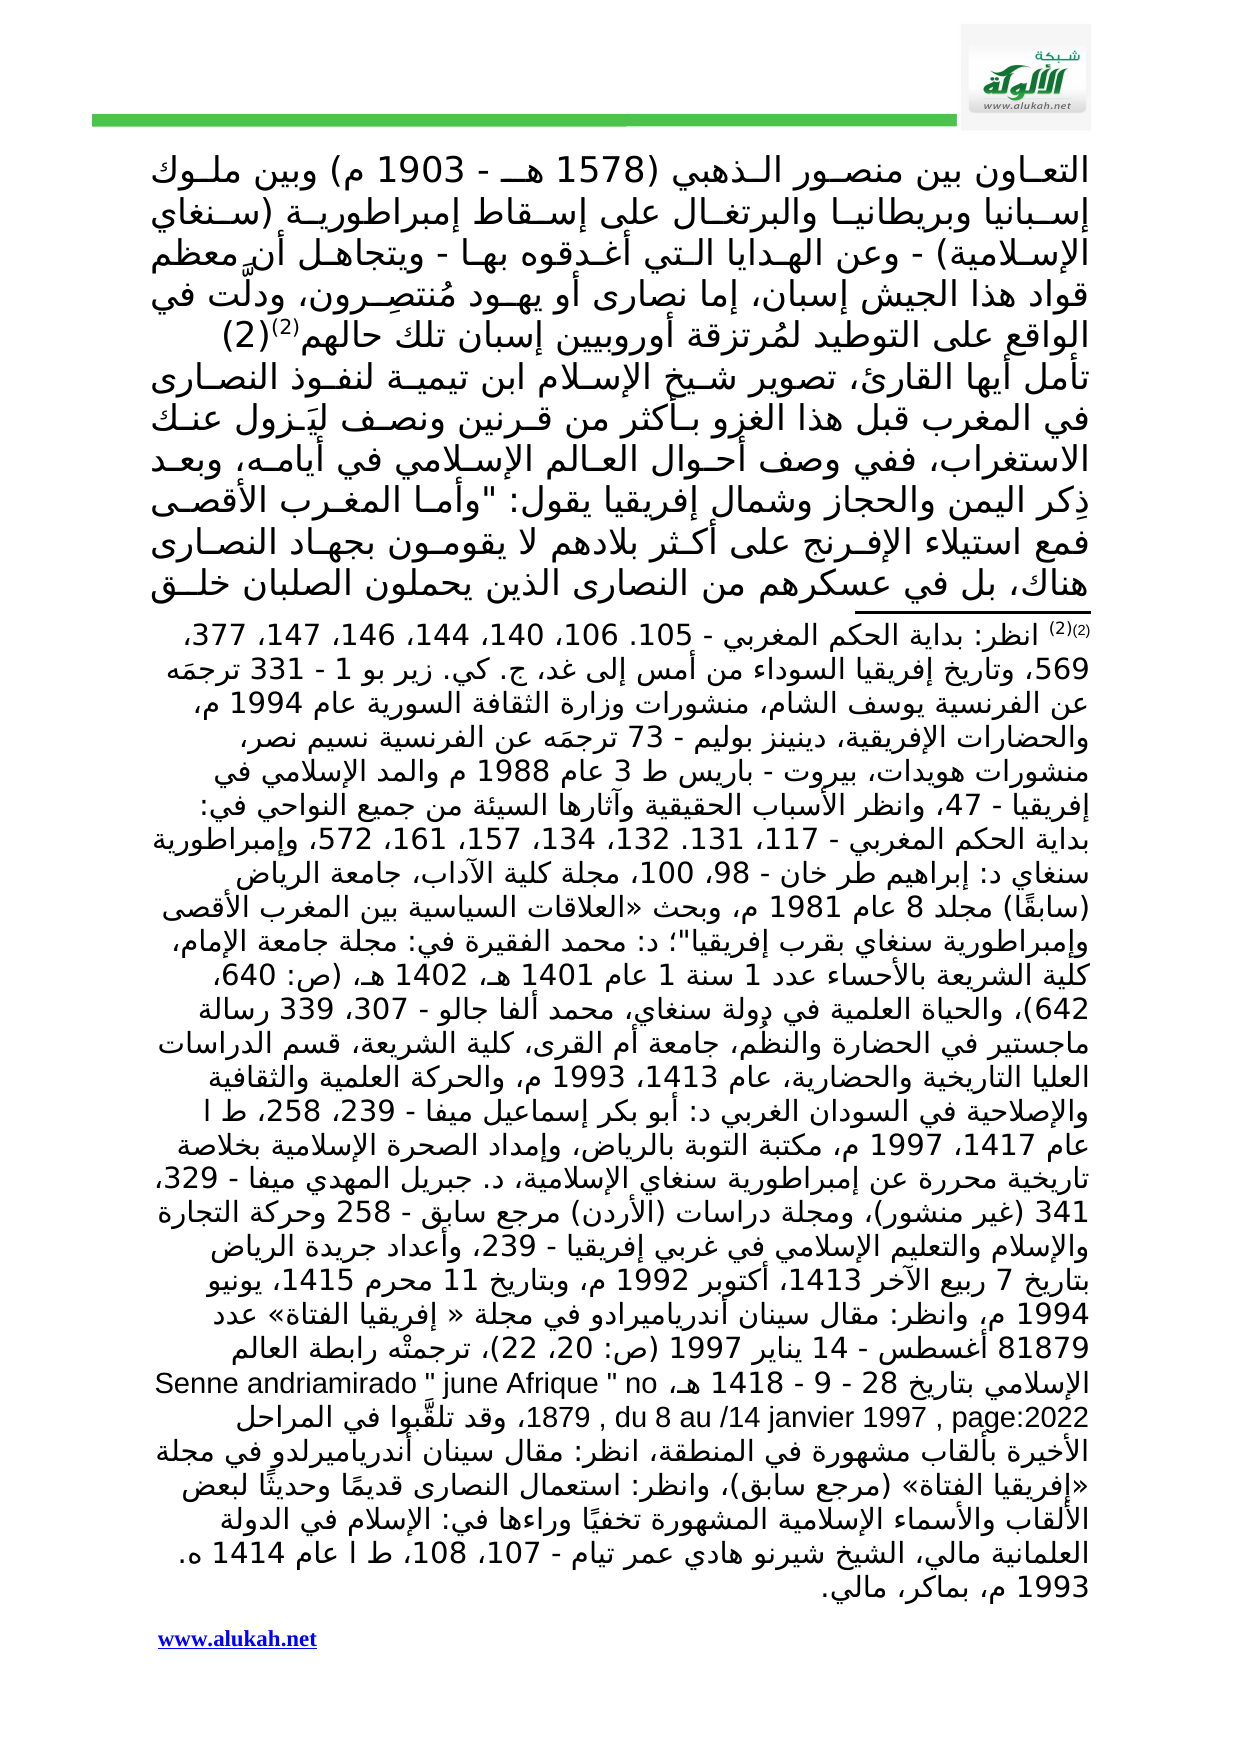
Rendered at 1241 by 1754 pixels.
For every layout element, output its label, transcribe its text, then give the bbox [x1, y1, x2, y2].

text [150, 150, 1090, 356]
text تأمل أيها القارئ، تصوير شيخ الإسلام ابن تيمية لنفوذ النصارى في المغرب قبل هذا الغزو بأكثر من قرنين ونصف ليَزول عنك الاستغراب، ففي وصف أحوال العالم الإسلامي في أيامه، وبعد ذِكر اليمن والحجاز وشمال إفريقيا يقول: "وأما المغرب الأقصى فمع استيلاء الإفرنج على أكثر بلادهم لا يقومون بجهاد النصارى هناك، بل في عسكرهم من النصارى الذين يحملون الصلبان خلق عظيم" (3). [150, 356, 1090, 604]
